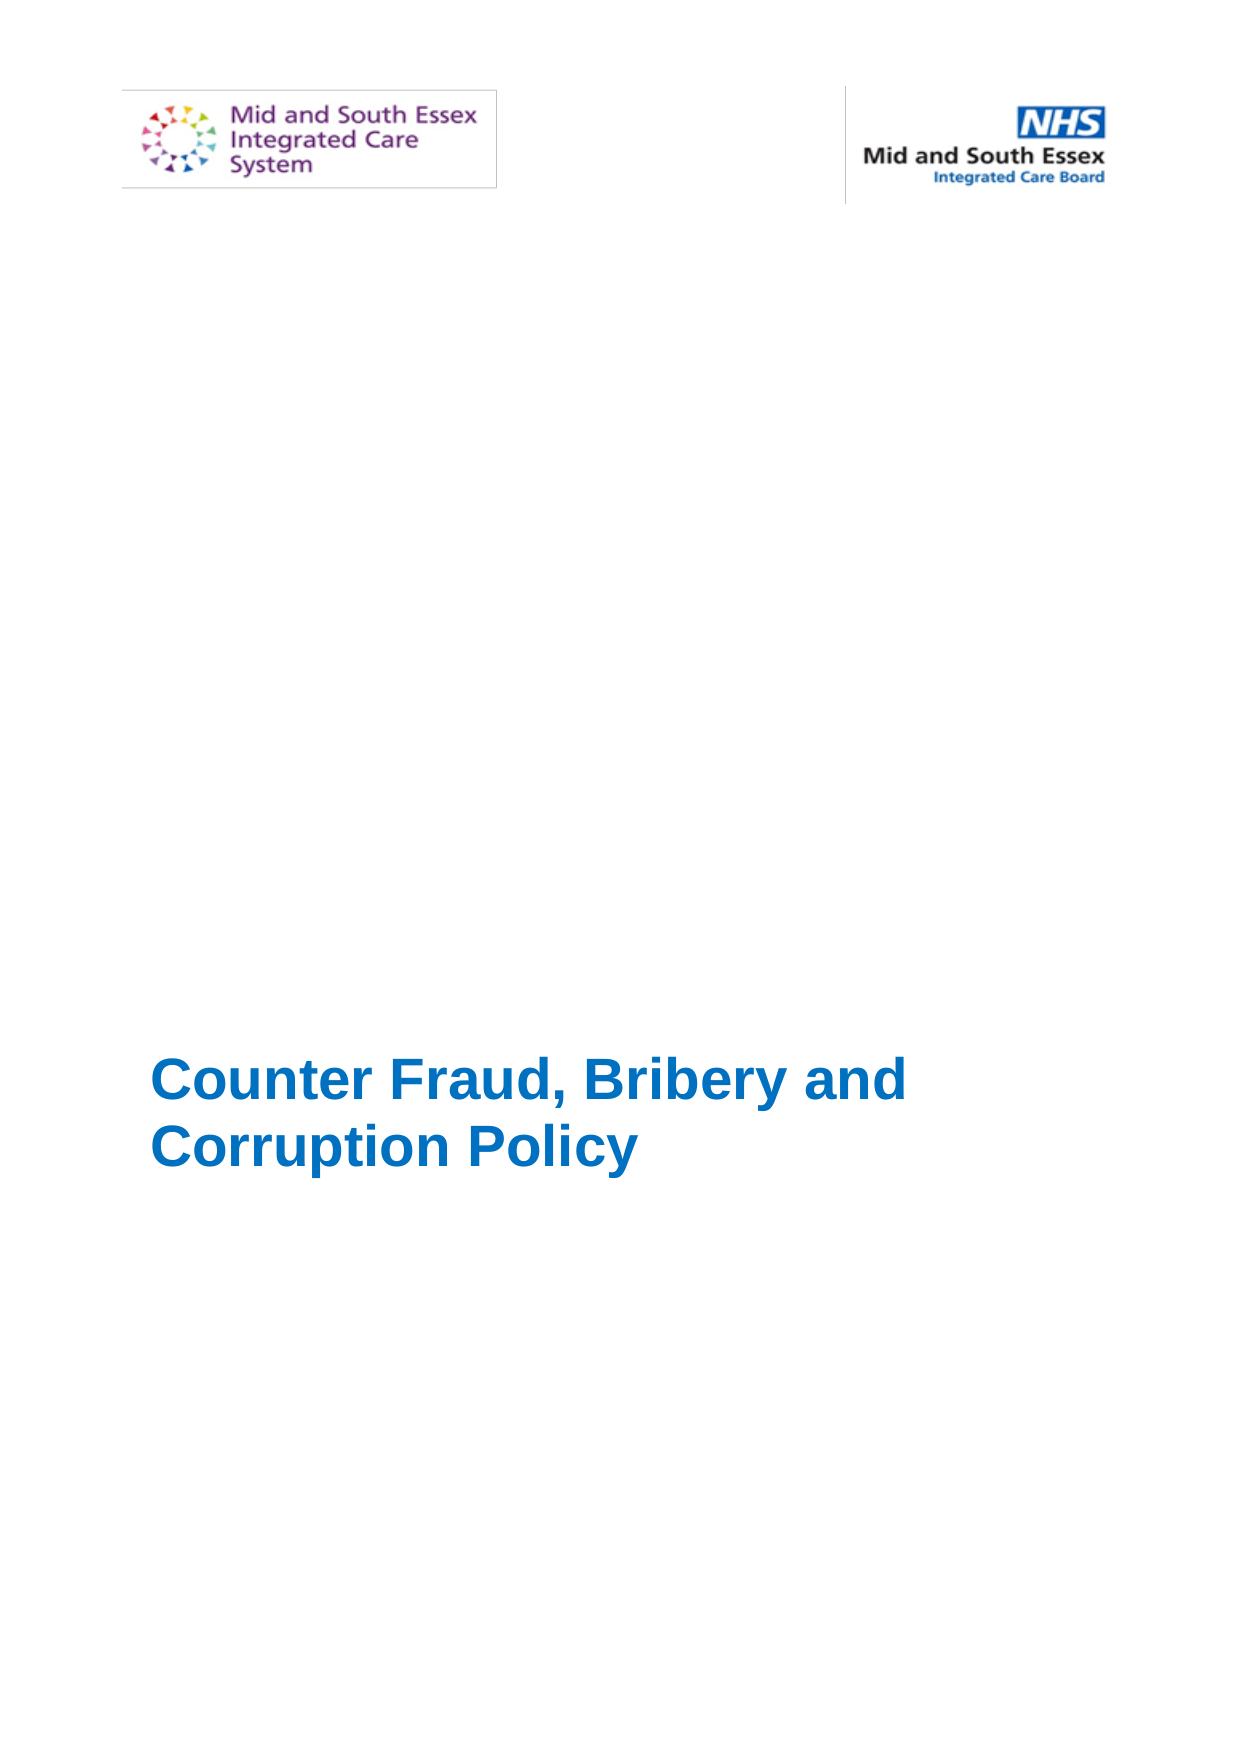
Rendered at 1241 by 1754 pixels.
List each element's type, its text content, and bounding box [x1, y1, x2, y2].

text Counter Fraud, Bribery and Corruption Policy [150, 1045, 1090, 1179]
picture [121, 86, 1124, 204]
